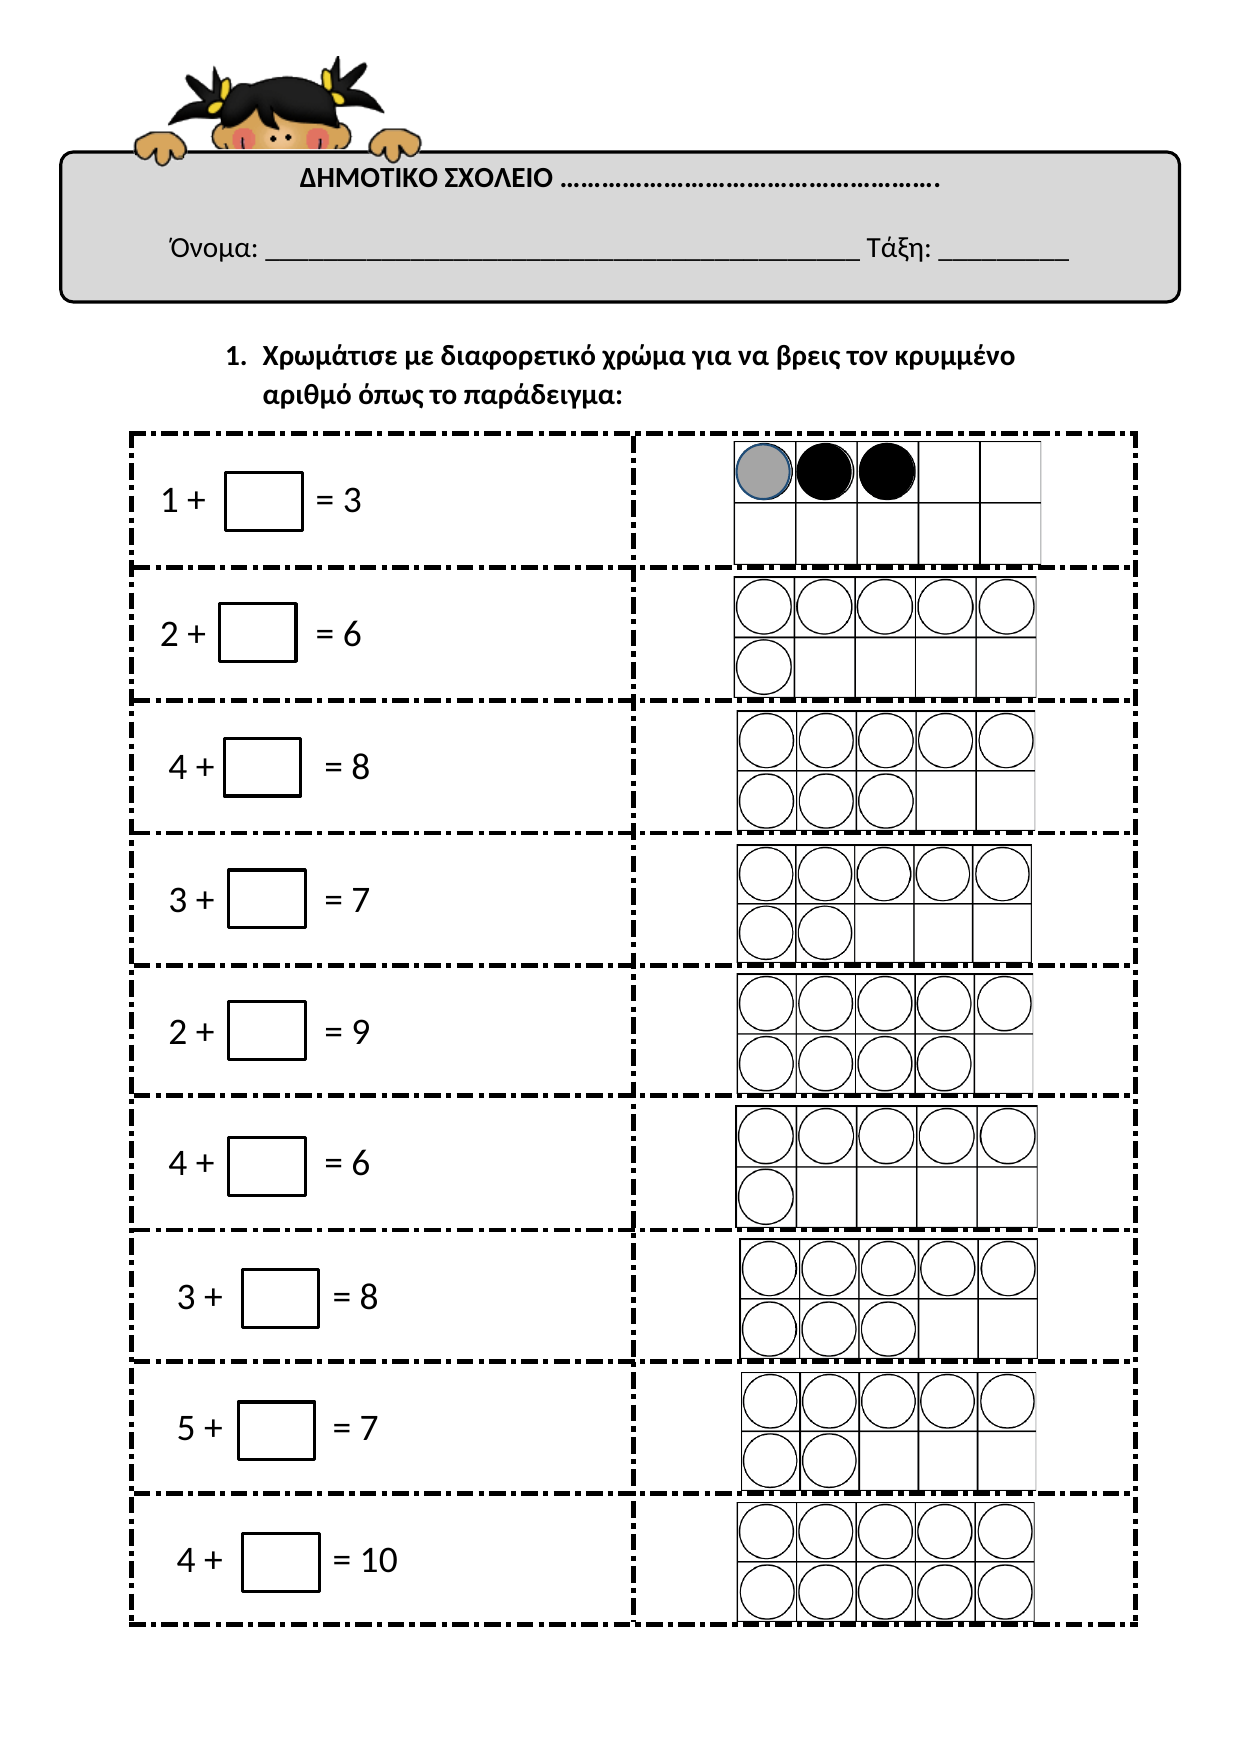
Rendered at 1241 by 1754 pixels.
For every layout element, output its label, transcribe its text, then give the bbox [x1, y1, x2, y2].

picture [733, 441, 1042, 565]
picture [741, 1372, 1037, 1491]
table_cell [634, 1093, 1136, 1227]
picture [736, 710, 1036, 831]
table_cell [634, 1491, 1136, 1622]
picture [739, 1238, 1038, 1359]
table_cell [634, 1359, 1136, 1491]
picture [736, 1502, 1035, 1622]
table_cell 3 + = 8 [131, 1228, 633, 1359]
picture [735, 1105, 1038, 1228]
list Χρωμάτισε με διαφορετικό χρώμα για να βρεις τον κρυμμένο αριθμό όπως το παράδειγμα: [225, 337, 1053, 412]
table_cell [634, 698, 1136, 831]
table_cell 3 + = 7 [131, 831, 633, 963]
table_cell [634, 565, 1136, 698]
picture [733, 576, 1037, 698]
picture [736, 844, 1032, 963]
table_cell 4 + = 6 [131, 1093, 633, 1227]
table_cell [634, 1228, 1136, 1359]
table_header [634, 431, 1136, 565]
picture [736, 973, 1034, 1094]
table_cell 4 + = 8 [131, 698, 633, 831]
table_cell [634, 831, 1136, 963]
picture [126, 56, 427, 207]
table_cell 5 + = 7 [131, 1359, 633, 1491]
table_cell 2 + = 9 [131, 963, 633, 1093]
table_cell 2 + = 6 [131, 565, 633, 698]
table_cell 4 + = 10 [131, 1491, 633, 1622]
table_cell [634, 963, 1136, 1093]
table_header 1 + = 3 [131, 431, 633, 565]
